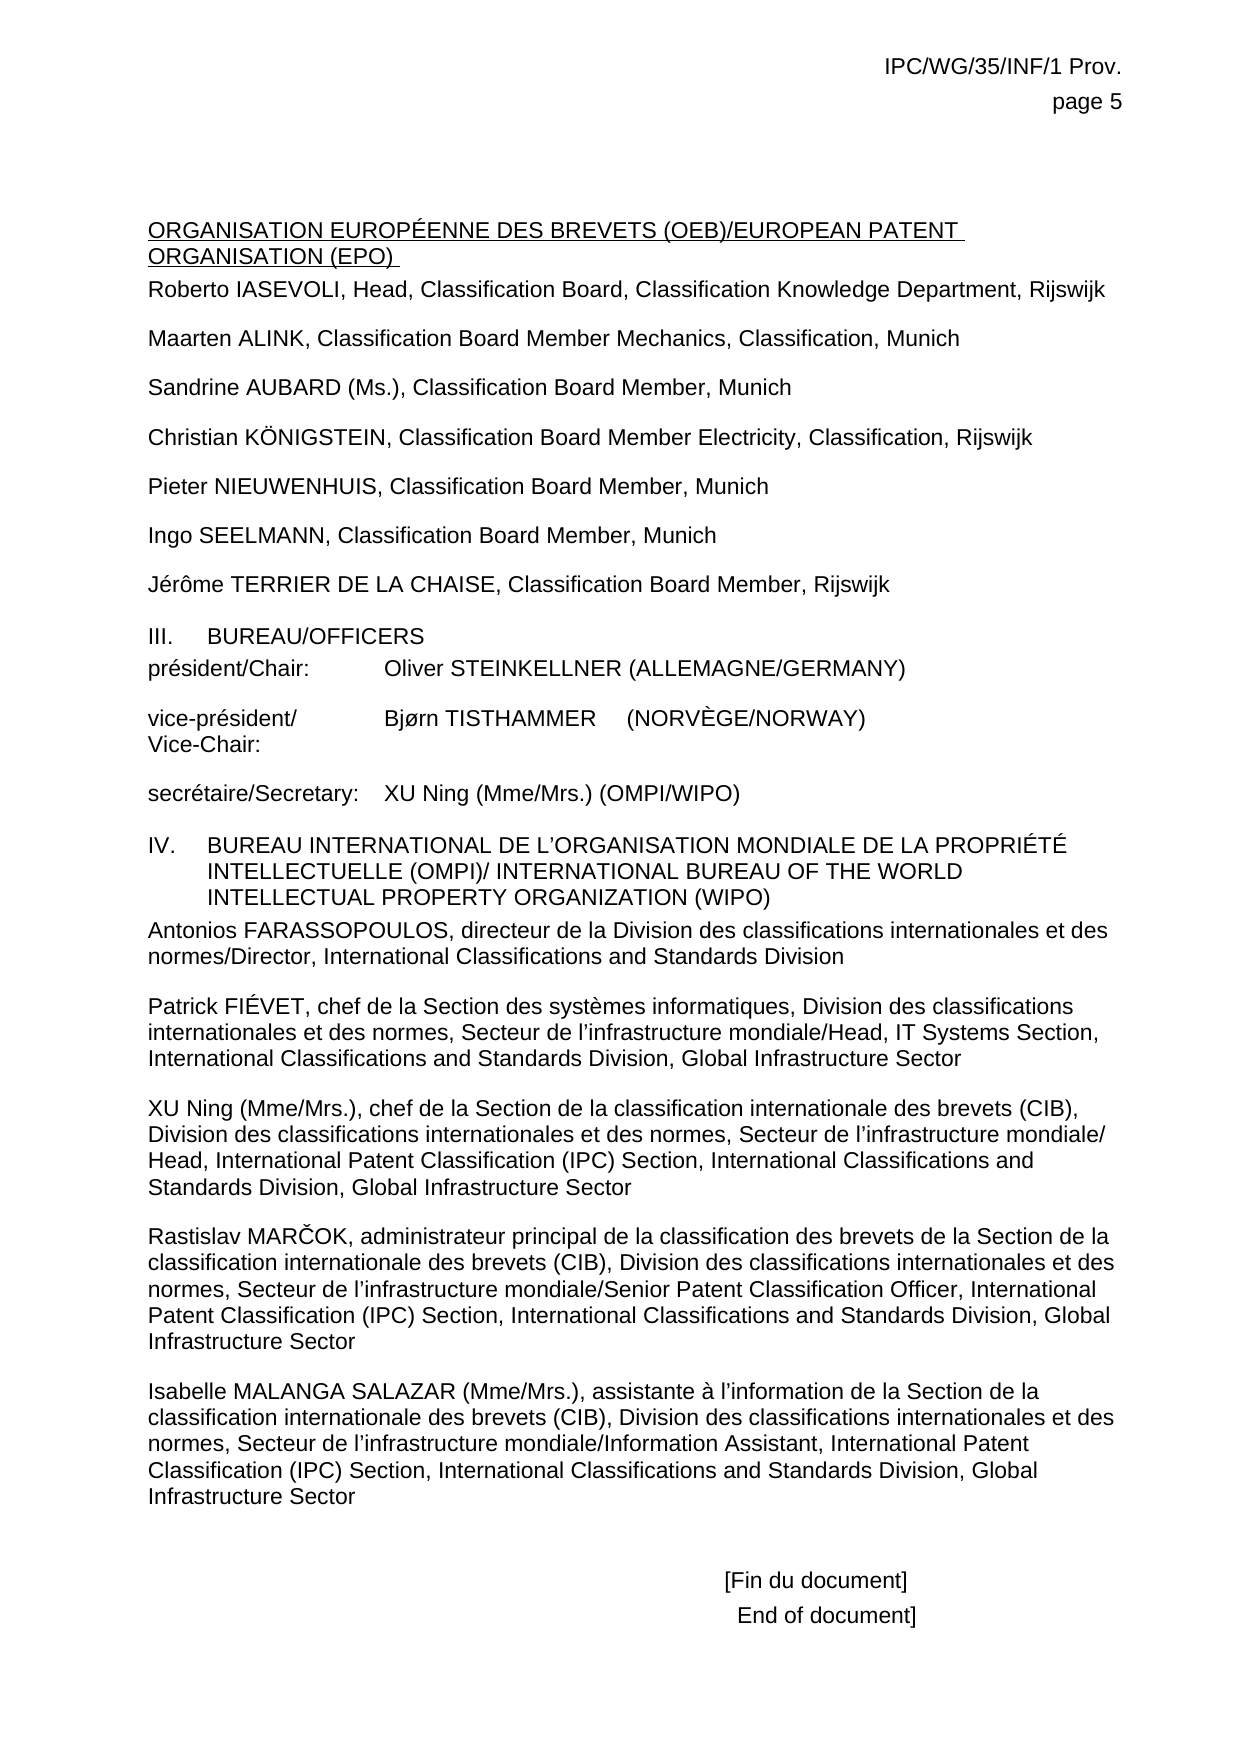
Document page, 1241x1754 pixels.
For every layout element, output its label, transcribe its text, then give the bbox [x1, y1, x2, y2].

text Jérôme TERRIER DE LA CHAISE, Classification Board Member, Rijswijk [148, 571, 1122, 598]
text XU Ning (Mme/Mrs.), chef de la Section de la classification internationale des brevets (CIB), Division des classifications internationales et des normes, Secteur de l’infrastructure mondiale/ Head, International Patent Classification (IPC) Section, International Classifications and Standards Division, Global Infrastructure Sector [148, 1094, 1122, 1200]
text Christian KÖNIGSTEIN, Classification Board Member Electricity, Classification, Rijswijk [148, 424, 1122, 450]
subtitle III. BUREAU/OFFICERS [148, 623, 1122, 649]
text Sandrine AUBARD (Ms.), Classification Board Member, Munich [148, 374, 1122, 401]
subtitle IV. BUREAU INTERNATIONAL DE L’ORGANISATION MONDIALE DE LA PROPRIÉTÉ INTELLECTUELLE (OMPI)/ INTERNATIONAL BUREAU OF THE WORLD INTELLECTUAL PROPERTY ORGANIZATION (WIPO) [148, 832, 1122, 911]
text Rastislav MARČOK, administrateur principal de la classification des brevets de la Section de la classification internationale des brevets (CIB), Division des classifications internationales et des normes, Secteur de l’infrastructure mondiale/Senior Patent Classification Officer, International Patent Classification (IPC) Section, International Classifications and Standards Division, Global Infrastructure Sector [148, 1223, 1122, 1355]
text Ingo SEELMANN, Classification Board Member, Munich [148, 522, 1122, 548]
text End of document] [724, 1602, 1122, 1628]
text Antonios FARASSOPOULOS, directeur de la Division des classifications internationales et des normes/Director, International Classifications and Standards Division [148, 917, 1122, 970]
text secrétaire/Secretary: XU Ning (Mme/Mrs.) (OMPI/WIPO) [148, 780, 1122, 807]
text vice-président/ Bjørn TISTHAMMER (NORVÈGE/NORWAY) Vice-Chair: [148, 705, 1122, 757]
text Isabelle MALANGA SALAZAR (Mme/Mrs.), assistante à l’information de la Section de la classification internationale des brevets (CIB), Division des classifications internationales et des normes, Secteur de l’infrastructure mondiale/Information Assistant, International Patent Classification (IPC) Section, International Classifications and Standards Division, Global Infrastructure Sector [148, 1378, 1122, 1509]
text Pieter NIEUWENHUIS, Classification Board Member, Munich [148, 473, 1122, 499]
subtitle ORGANISATION EUROPÉENNE DES BREVETS (OEB)/EUROPEAN PATENT ORGANISATION (EPO) [148, 217, 1122, 269]
text Patrick FIÉVET, chef de la Section des systèmes informatiques, Division des classifications internationales et des normes, Secteur de l’infrastructure mondiale/Head, IT Systems Section, International Classifications and Standards Division, Global Infrastructure Sector [148, 993, 1122, 1072]
text Roberto IASEVOLI, Head, Classification Board, Classification Knowledge Department, Rijswijk [148, 276, 1122, 302]
text [Fin du document] [724, 1567, 1122, 1593]
text Maarten ALINK, Classification Board Member Mechanics, Classification, Munich [148, 325, 1122, 351]
text président/Chair: Oliver STEINKELLNER (ALLEMAGNE/GERMANY) [148, 655, 1122, 682]
